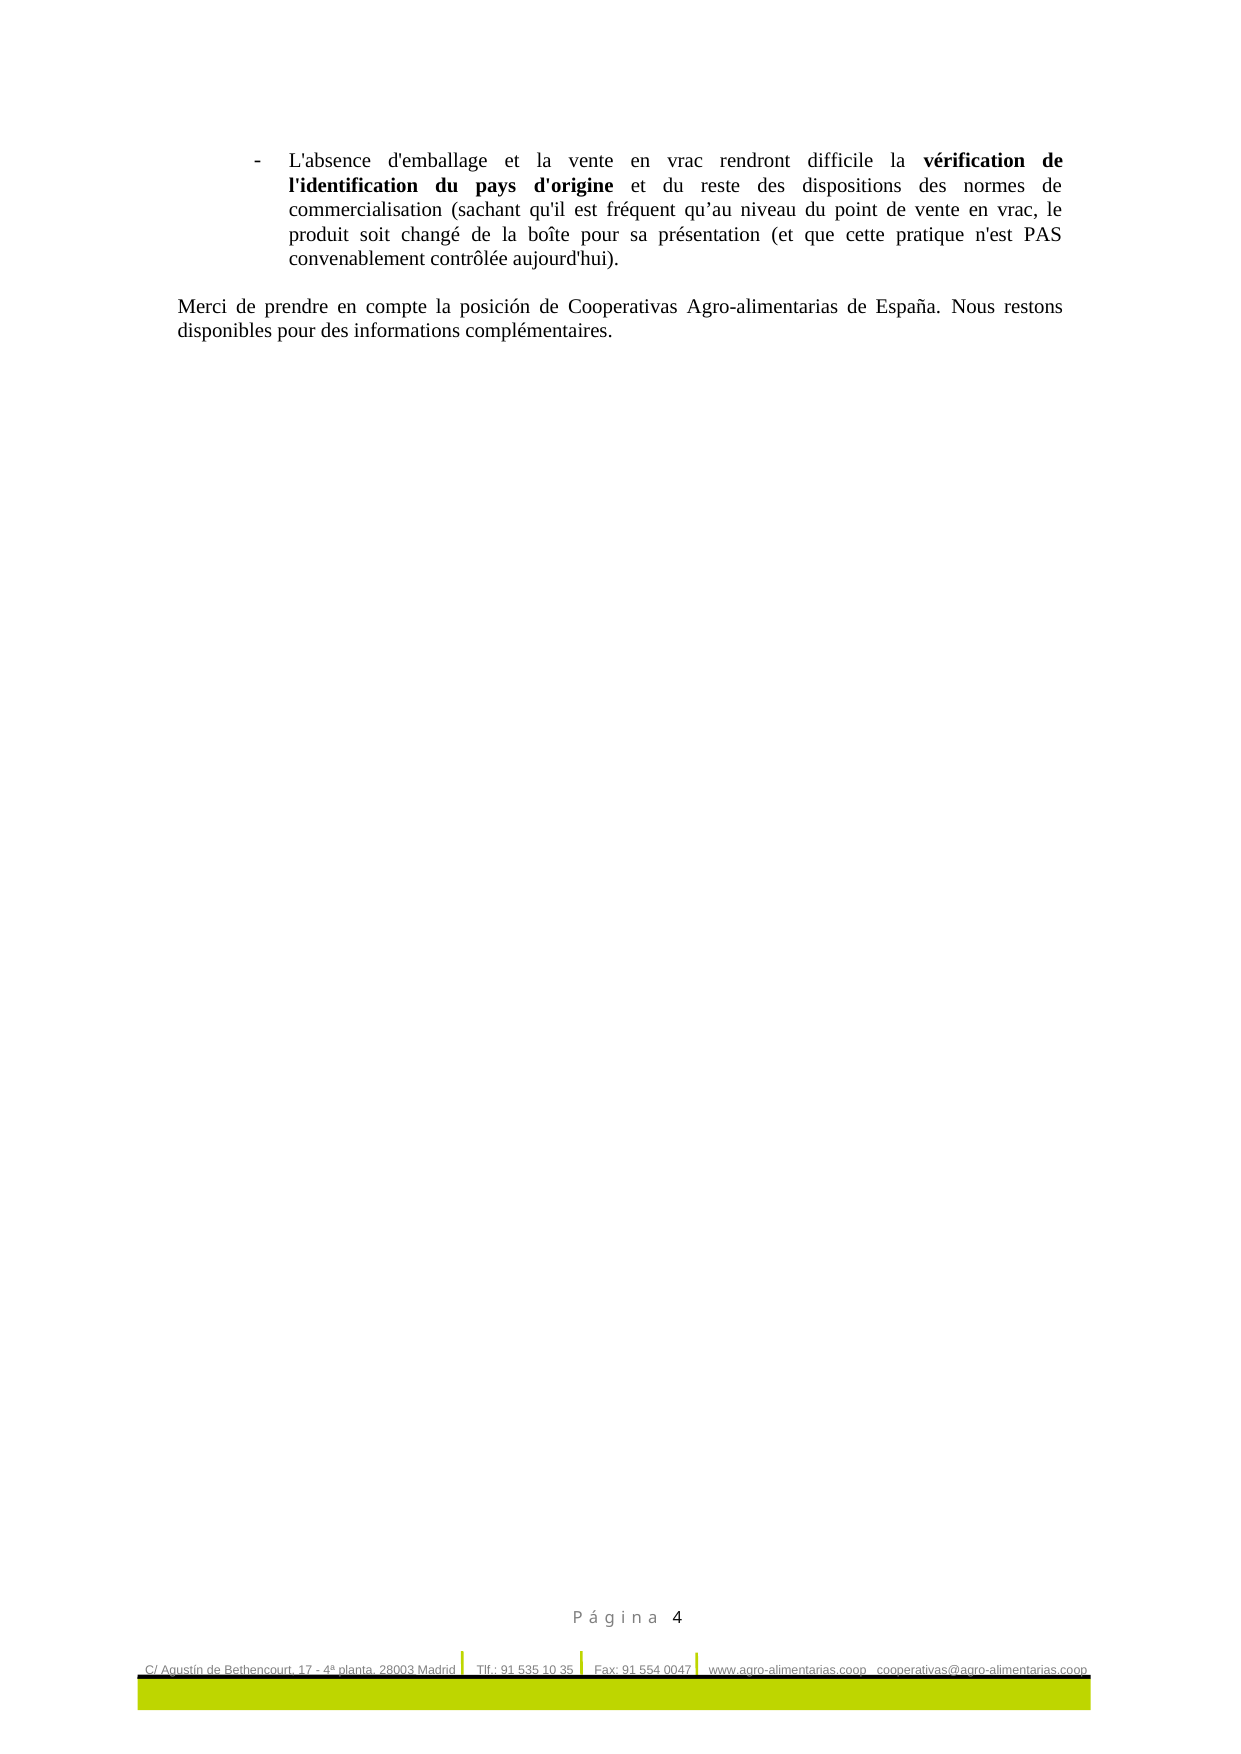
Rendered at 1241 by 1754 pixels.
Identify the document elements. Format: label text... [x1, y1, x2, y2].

text Merci de prendre en compte la posición de Cooperativas Agro-alimentarias de España. Nous restons disponibles pour des informations complémentaires. [177, 294, 1063, 342]
list L'absence d'emballage et la vente en vrac rendront difficile la vérification de l'identification du pays d'origine et du reste des dispositions des normes de commercialisation (sachant qu'il est fréquent qu’au niveau du point de vente en vrac, le produit soit changé de la boîte pour sa présentation (et que cette pratique n'est PAS convenablement contrôlée aujourd'hui). [251, 148, 1063, 269]
